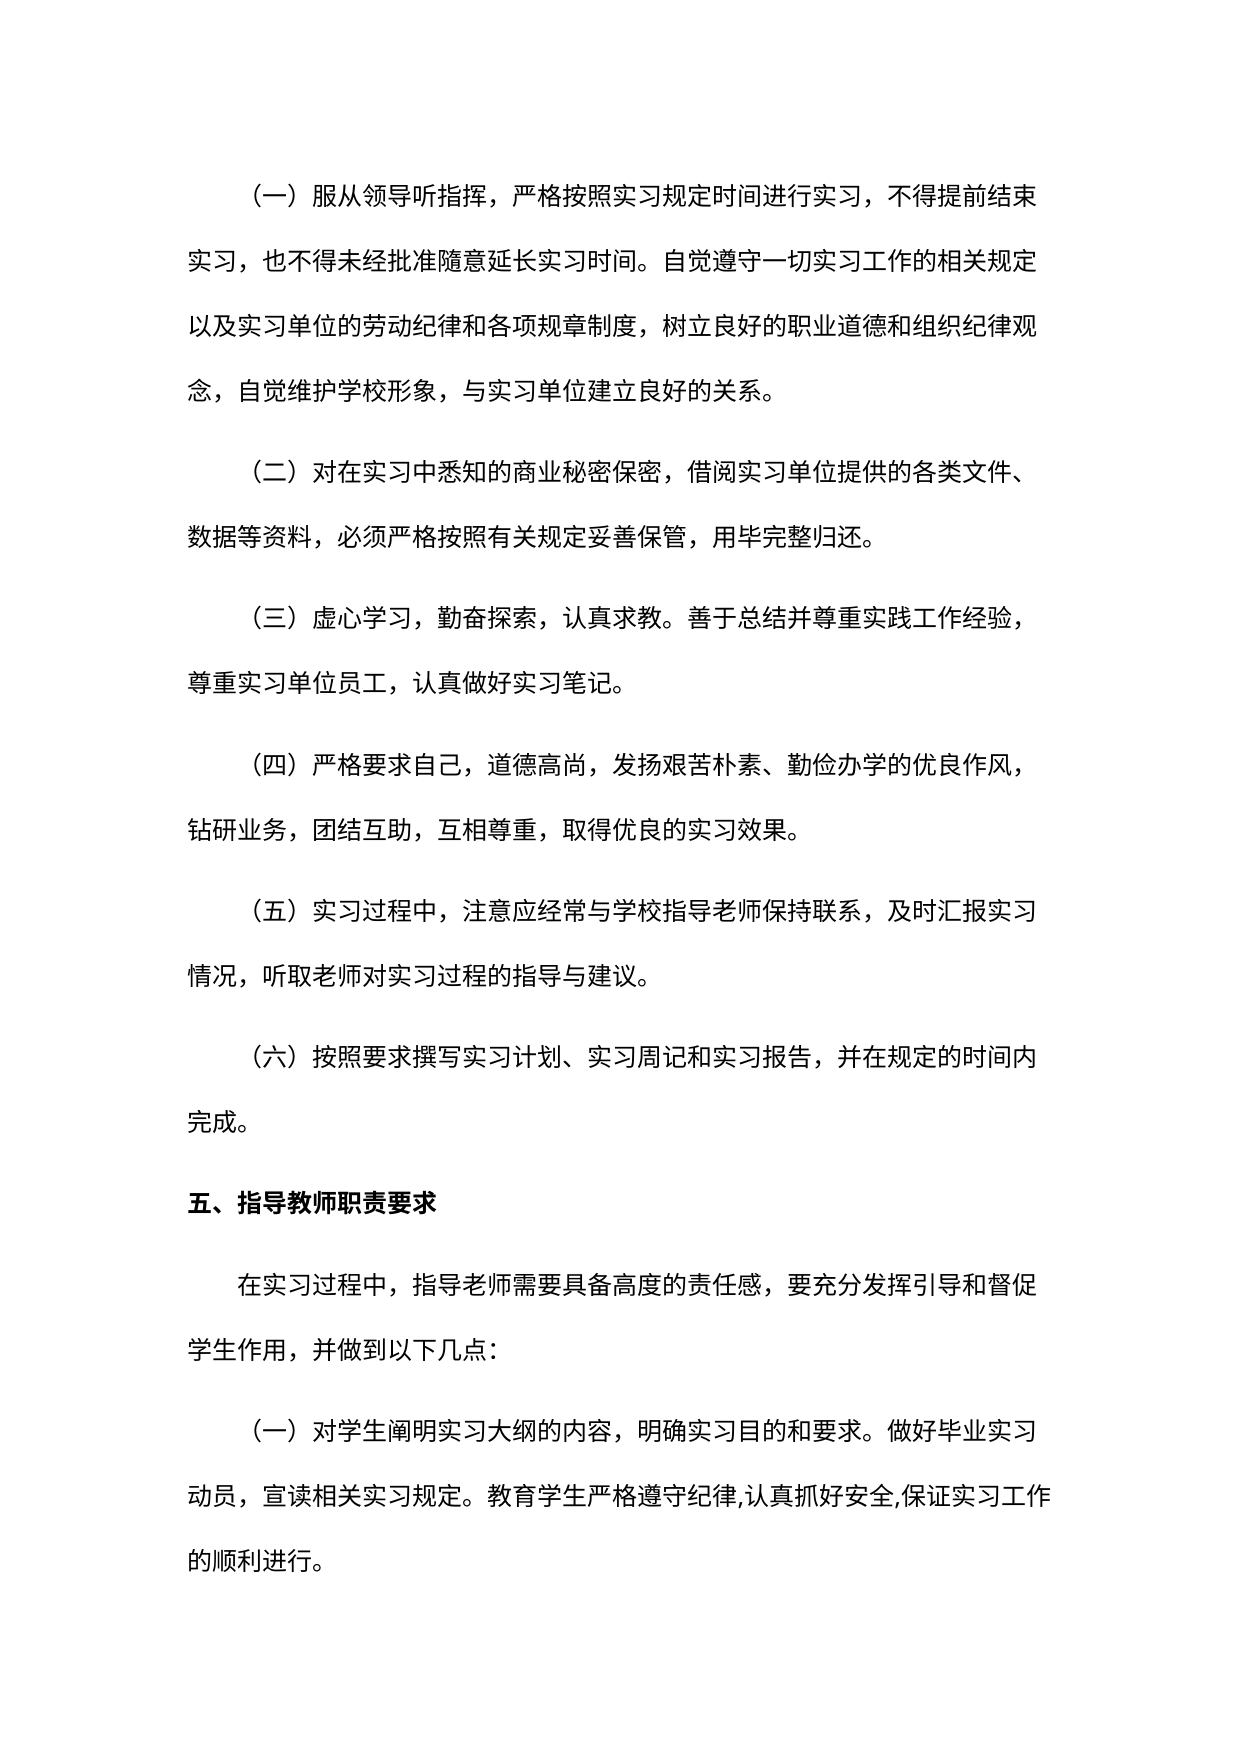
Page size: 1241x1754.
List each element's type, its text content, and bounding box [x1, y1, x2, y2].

text （一）服从领导听指挥，严格按照实习规定时间进行实习，不得提前结束实习，也不得未经批准隨意延长实习时间。自觉遵守一切实习工作的相关规定以及实习单位的劳动纪律和各项规章制度，树立良好的职业道德和组织纪律观念，自觉维护学校形象，与实习单位建立良好的关系。 [187, 162, 1053, 422]
text （五）实习过程中，注意应经常与学校指导老师保持联系，及时汇报实习情况，听取老师对实习过程的指导与建议。 [187, 877, 1053, 1007]
text （三）虚心学习，勤奋探索，认真求教。善于总结并尊重实践工作经验，尊重实习单位员工，认真做好实习笔记。 [187, 584, 1053, 714]
text （二）对在实习中悉知的商业秘密保密，借阅实习单位提供的各类文件、数据等资料，必须严格按照有关规定妥善保管，用毕完整归还。 [187, 438, 1053, 568]
text 五、指导教师职责要求 [187, 1169, 1053, 1234]
text （一）对学生阐明实习大纲的内容，明确实习目的和要求。做好毕业实习动员，宣读相关实习规定。教育学生严格遵守纪律,认真抓好安全,保证实习工作的顺利进行。 [187, 1397, 1053, 1592]
text （六）按照要求撰写实习计划、实习周记和实习报告，并在规定的时间内完成。 [187, 1023, 1053, 1153]
text 在实习过程中，指导老师需要具备高度的责任感，要充分发挥引导和督促学生作用，并做到以下几点： [187, 1251, 1053, 1381]
text （四）严格要求自己，道德高尚，发扬艰苦朴素、勤俭办学的优良作风，钻研业务，团结互助，互相尊重，取得优良的实习效果。 [187, 731, 1053, 861]
